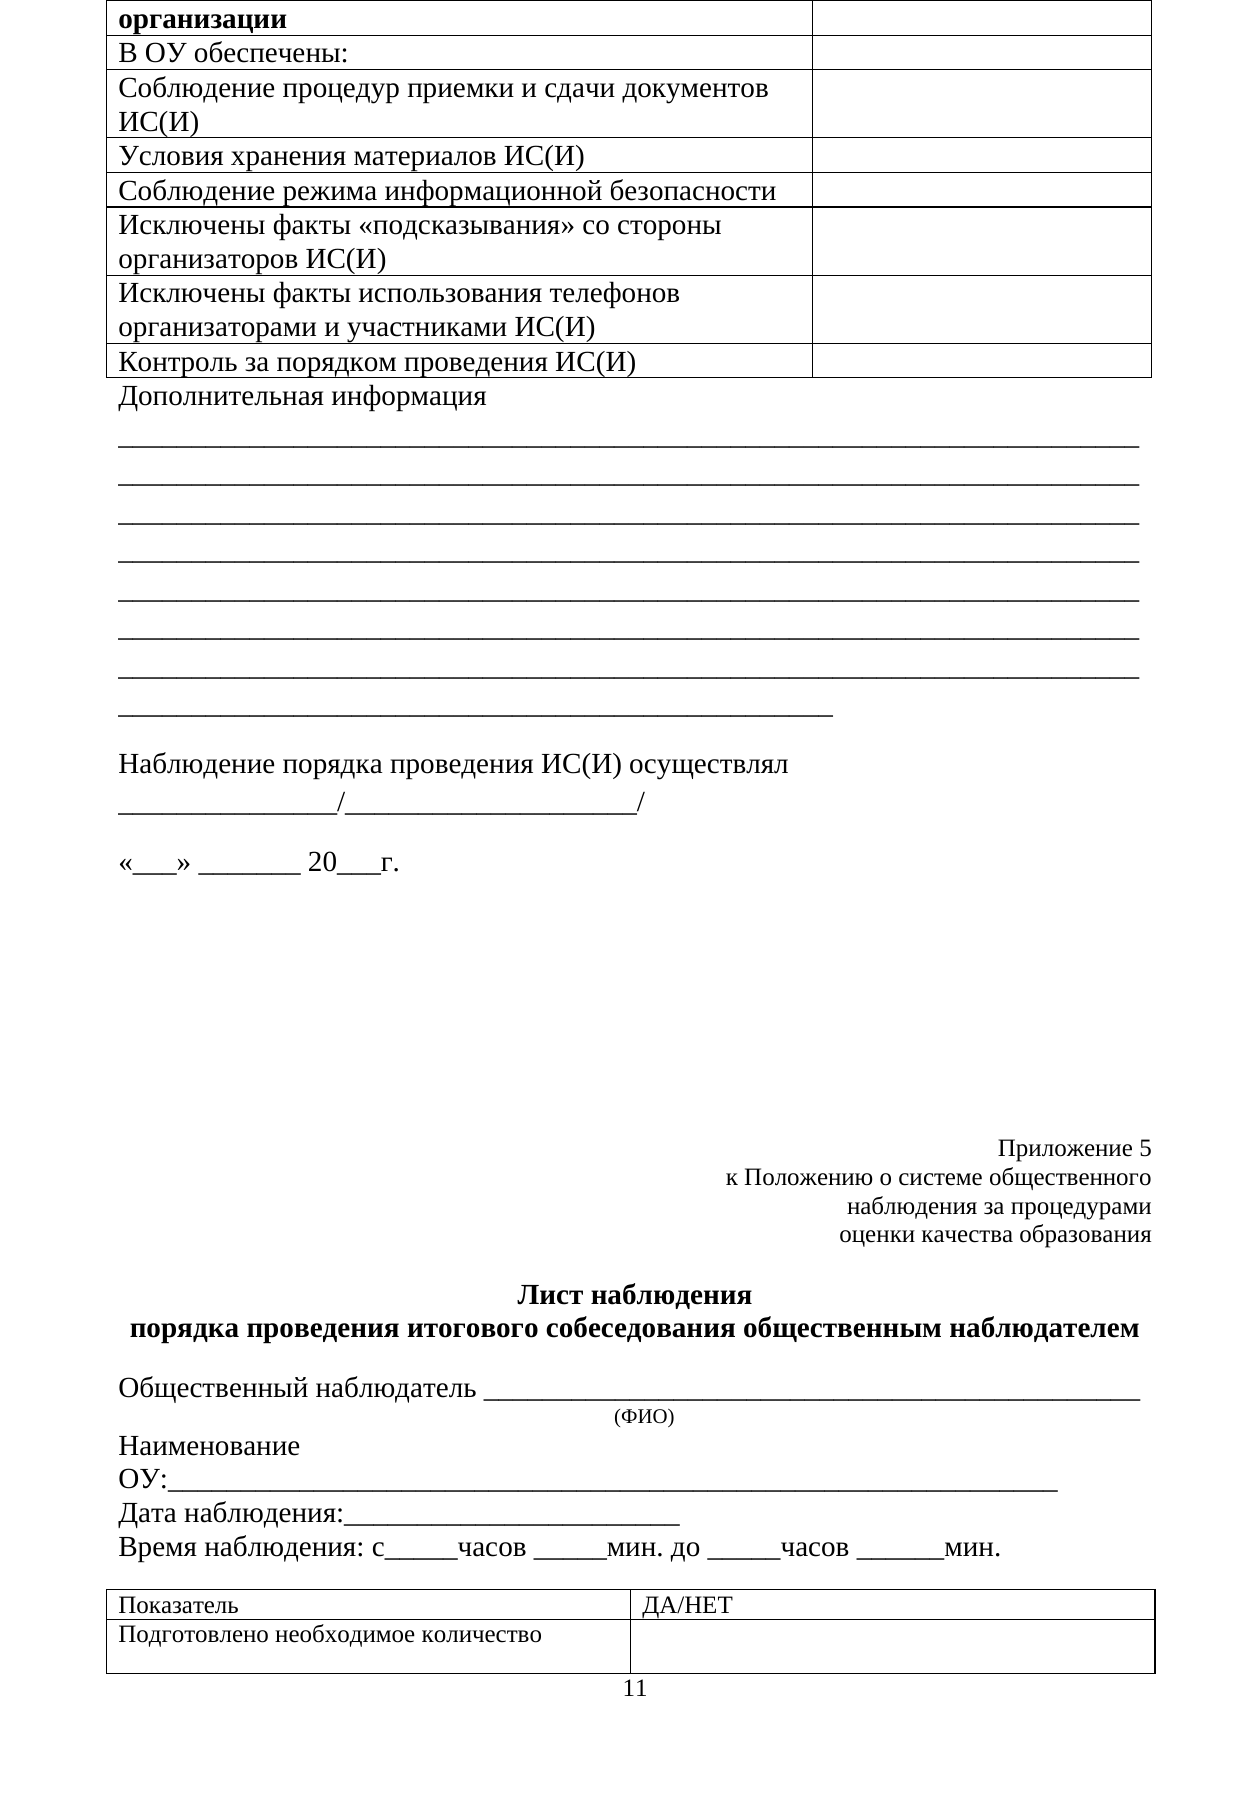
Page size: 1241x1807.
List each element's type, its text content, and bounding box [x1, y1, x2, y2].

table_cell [107, 1, 812, 34]
text Общественный наблюдатель _____________________________________________ [118, 1371, 1152, 1404]
text Дата наблюдения:_______________________ [118, 1495, 1152, 1529]
text «___» _______ 20___г. [118, 844, 1152, 877]
table_header ДА/НЕТ [631, 1590, 1154, 1618]
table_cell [107, 1620, 630, 1672]
table_cell [813, 138, 1151, 172]
text к Положению о системе общественного [118, 1162, 1152, 1191]
table_cell Исключены факты использования телефонов организаторами и участниками ИС(И) [107, 276, 812, 343]
text Наименование ОУ:_____________________________________________________________ [118, 1428, 1152, 1495]
text наблюдения за процедурами [118, 1191, 1152, 1219]
text (ФИО) [118, 1404, 1152, 1428]
table_cell Контроль за порядком проведения ИС(И) [107, 344, 812, 377]
text Дополнительная информация ___________________________________________________________________________________________________________________________________________________________________________________________________________________________________________________________________________________________________________________________________________________________________________________________________________________________________________________________________________________________________________________________________________________________ [118, 378, 1152, 720]
table_cell [813, 173, 1151, 206]
table_cell Условия хранения материалов ИС(И) [107, 138, 812, 172]
table_cell Исключены факты «подсказывания» со стороны организаторов ИС(И) [107, 208, 812, 274]
table_cell [631, 1620, 1154, 1672]
text Приложение 5 [118, 1133, 1152, 1162]
text Наблюдение порядка проведения ИС(И) осуществлял _______________/____________________/ [118, 746, 1152, 818]
table_cell [813, 1, 1151, 34]
table_cell [813, 344, 1151, 377]
text Время наблюдения: с_____часов _____мин. до _____часов ______мин. [118, 1529, 1152, 1562]
text оценки качества образования [118, 1219, 1152, 1248]
table_cell Соблюдение режима информационной безопасности [107, 173, 812, 206]
table_cell [813, 70, 1151, 137]
table_cell Соблюдение процедур приемки и сдачи документов ИС(И) [107, 70, 812, 137]
table_cell [813, 276, 1151, 343]
table_header Показатель [107, 1590, 630, 1618]
table_cell [813, 208, 1151, 274]
text Лист наблюдения [118, 1277, 1152, 1311]
table_cell [813, 36, 1151, 69]
table_cell В ОУ обеспечены: [107, 36, 812, 69]
text порядка проведения итогового собеседования общественным наблюдателем [118, 1311, 1152, 1344]
